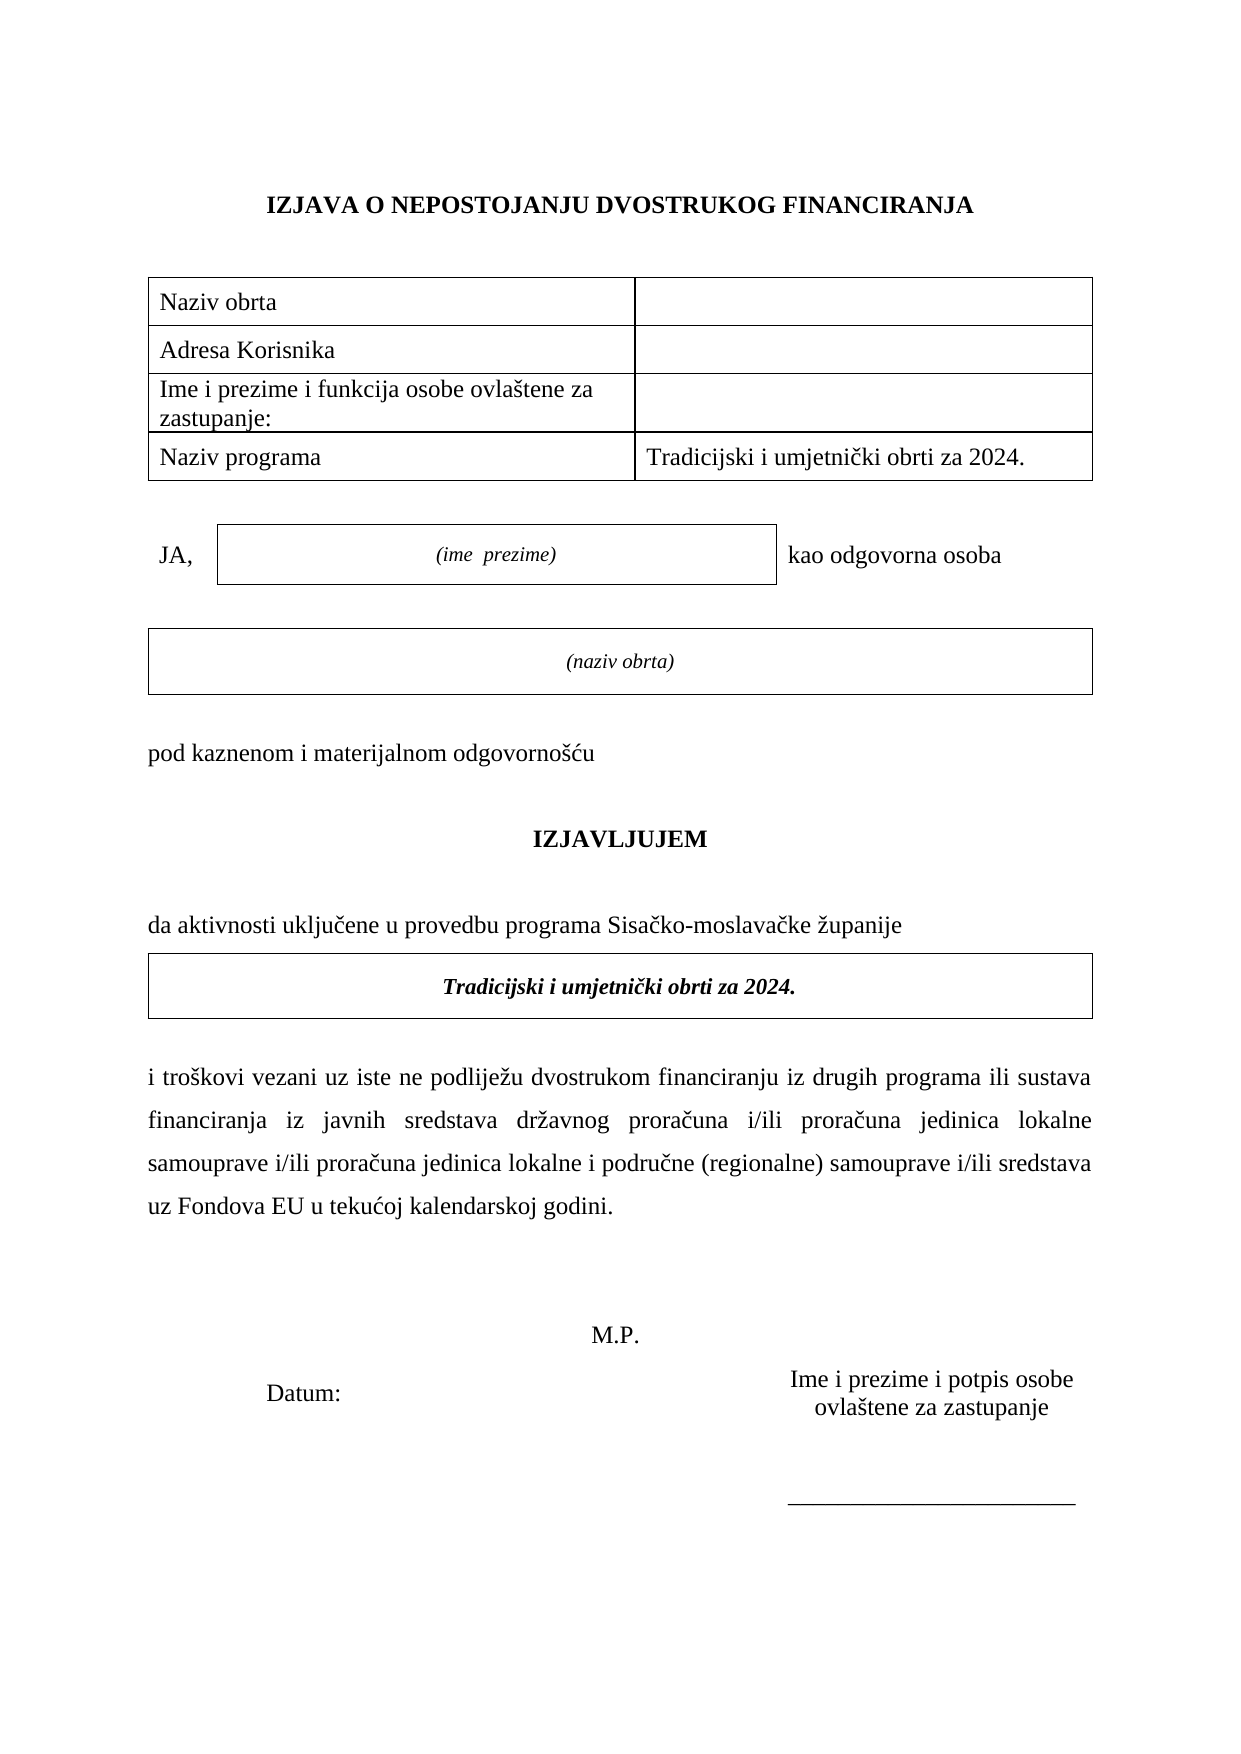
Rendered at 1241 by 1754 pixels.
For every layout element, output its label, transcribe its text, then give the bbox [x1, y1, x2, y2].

table_header Naziv obrta [149, 278, 634, 325]
table_header Tradicijski i umjetnički obrti za 2024. [149, 954, 1092, 1018]
text pod kaznenom i materijalnom odgovornošću [148, 738, 1093, 766]
table_cell Ime i prezime i funkcija osobe ovlaštene za zastupanje: [149, 374, 634, 431]
table_header [636, 278, 1092, 325]
table_header kao odgovorna osoba [777, 524, 1093, 584]
text IZJAVLJUJEM [148, 824, 1093, 853]
table_header M.P. [460, 1321, 771, 1551]
table_cell [636, 326, 1092, 373]
table_header Datum: [148, 1321, 460, 1551]
text i troškovi vezani uz iste ne podliježu dvostrukom financiranju iz drugih programa ili sustava financiranja iz javnih sredstava državnog proračuna i/ili proračuna jedinica lokalne samouprave i/ili proračuna jedinica lokalne i područne (regionalne) samouprave i/ili sredstava uz Fondova EU u tekućoj kalendarskoj godini. [148, 1062, 1093, 1220]
table_header (naziv obrta) [149, 629, 1092, 693]
table_header JA, [148, 524, 217, 584]
text IZJAVA O NEPOSTOJANJU DVOSTRUKOG FINANCIRANJA [148, 190, 1093, 219]
table_cell [636, 374, 1092, 431]
table_cell Adresa Korisnika [149, 326, 634, 373]
table_cell Naziv programa [149, 433, 634, 479]
table_header (ime prezime) [218, 525, 776, 584]
text da aktivnosti uključene u provedbu programa Sisačko-moslavačke županije [148, 910, 1093, 939]
table_cell Tradicijski i umjetnički obrti za 2024. [636, 433, 1092, 479]
table_header Ime i prezime i potpis osobe ovlaštene za zastupanje _______________________ [771, 1321, 1093, 1551]
